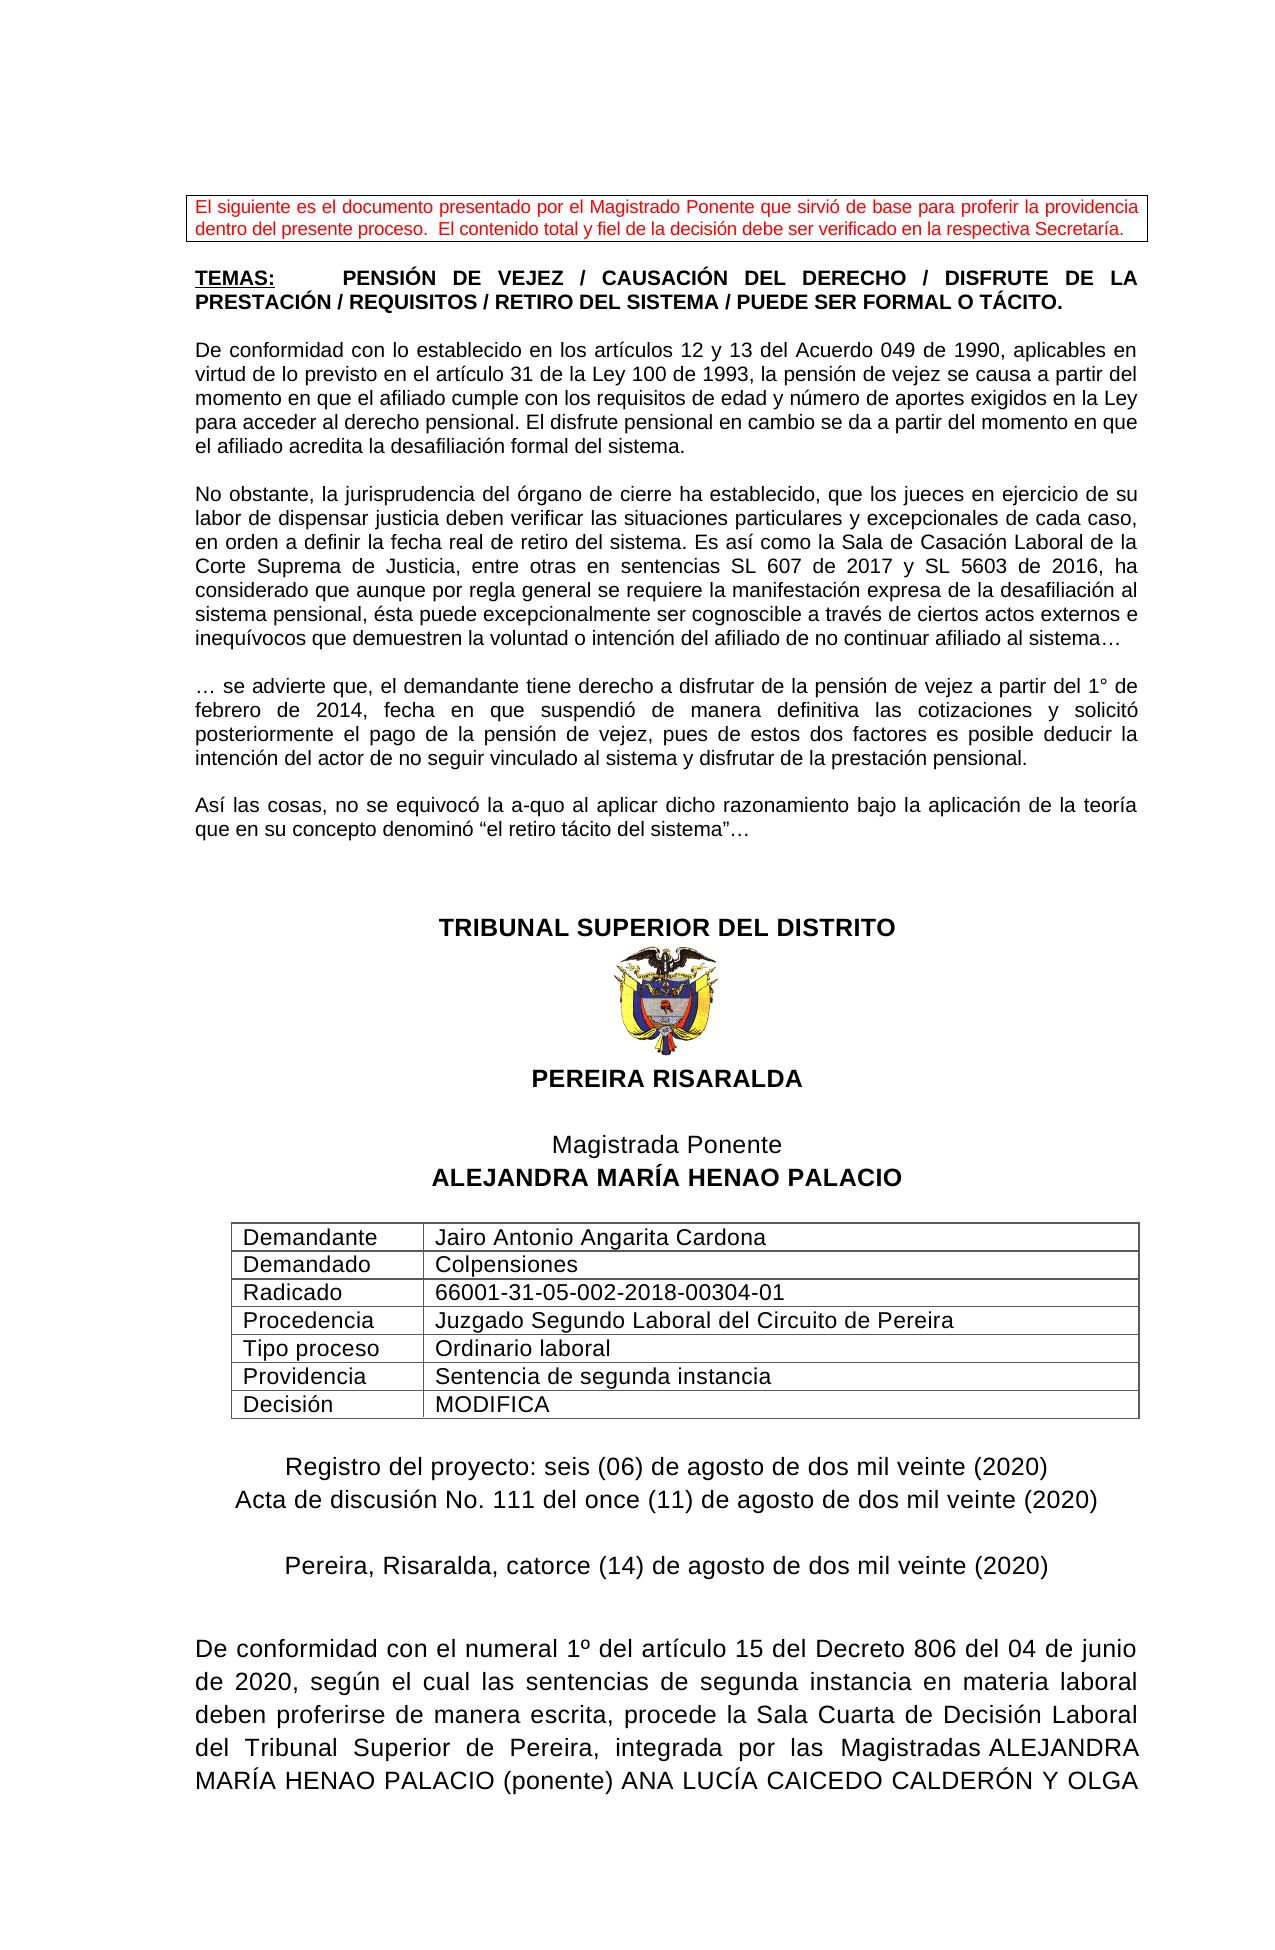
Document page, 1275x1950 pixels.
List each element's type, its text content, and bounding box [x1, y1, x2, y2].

table_cell Colpensiones [424, 1252, 1138, 1278]
picture [613, 946, 722, 1060]
text No obstante, la jurisprudencia del órgano de cierre ha establecido, que los jueces en ejercicio de su labor de dispensar justicia deben verificar las situaciones particulares y excepcionales de cada caso, en orden a definir la fecha real de retiro del sistema. Es así como la Sala de Casación Laboral de la Corte Suprema de Justicia, entre otras en sentencias SL 607 de 2017 y SL 5603 de 2016, ha considerado que aunque por regla general se requiere la manifestación expresa de la desafiliación al sistema pensional, ésta puede excepcionalmente ser cognoscible a través de ciertos actos externos e inequívocos que demuestren la voluntad o intención del afiliado de no continuar afiliado al sistema… [195, 482, 1139, 649]
text Registro del proyecto: seis (06) de agosto de dos mil veinte (2020) [195, 1452, 1139, 1481]
table_cell Juzgado Segundo Laboral del Circuito de Pereira [424, 1307, 1138, 1334]
text Así las cosas, no se equivocó la a-quo al aplicar dicho razonamiento bajo la aplicación de la teoría que en su concepto denominó “el retiro tácito del sistema”… [195, 793, 1139, 841]
text Pereira, Risaralda, catorce (14) de agosto de dos mil veinte (2020) [195, 1551, 1139, 1580]
table_cell Radicado [232, 1280, 423, 1306]
table_cell Ordinario laboral [424, 1335, 1138, 1362]
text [195, 1634, 1139, 1794]
table_cell Tipo proceso [232, 1335, 423, 1362]
text Acta de discusión No. 111 del once (11) de agosto de dos mil veinte (2020) [195, 1485, 1139, 1514]
text ALEJANDRA MARÍA HENAO PALACIO [195, 1163, 1139, 1191]
table_cell Sentencia de segunda instancia [424, 1363, 1138, 1389]
table_cell Decisión [232, 1391, 423, 1417]
table_cell Procedencia [232, 1307, 423, 1334]
table_header Demandante [232, 1224, 423, 1250]
text TRIBUNAL SUPERIOR DEL DISTRITO [195, 913, 1140, 942]
text PEREIRA RISARALDA [195, 1063, 1140, 1092]
text TEMAS: PENSIÓN DE VEJEZ / CAUSACIÓN DEL DERECHO / DISFRUTE DE LA PRESTACIÓN / REQUISITOS / RETIRO DEL SISTEMA / PUEDE SER FORMAL O TÁCITO. [195, 266, 1139, 314]
text … se advierte que, el demandante tiene derecho a disfrutar de la pensión de vejez a partir del 1° de febrero de 2014, fecha en que suspendió de manera definitiva las cotizaciones y solicitó posteriormente el pago de la pensión de vejez, pues de estos dos factores es posible deducir la intención del actor de no seguir vinculado al sistema y disfrutar de la prestación pensional. [195, 673, 1139, 769]
table_cell MODIFICA [424, 1391, 1138, 1417]
text El siguiente es el documento presentado por el Magistrado Ponente que sirvió de base para proferir la providencia dentro del presente proceso. El contenido total y fiel de la decisión debe ser verificado en la respectiva Secretaría. [187, 196, 1147, 241]
text De conformidad con lo establecido en los artículos 12 y 13 del Acuerdo 049 de 1990, aplicables en virtud de lo previsto en el artículo 31 de la Ley 100 de 1993, la pensión de vejez se causa a partir del momento en que el afiliado cumple con los requisitos de edad y número de aportes exigidos en la Ley para acceder al derecho pensional. El disfrute pensional en cambio se da a partir del momento en que el afiliado acredita la desafiliación formal del sistema. [195, 338, 1139, 458]
table_header Jairo Antonio Angarita Cardona [424, 1224, 1138, 1250]
table_cell 66001-31-05-002-2018-00304-01 [424, 1280, 1138, 1306]
table_cell Providencia [232, 1363, 423, 1389]
table_cell Demandado [232, 1252, 423, 1278]
text Magistrada Ponente [195, 1129, 1139, 1158]
